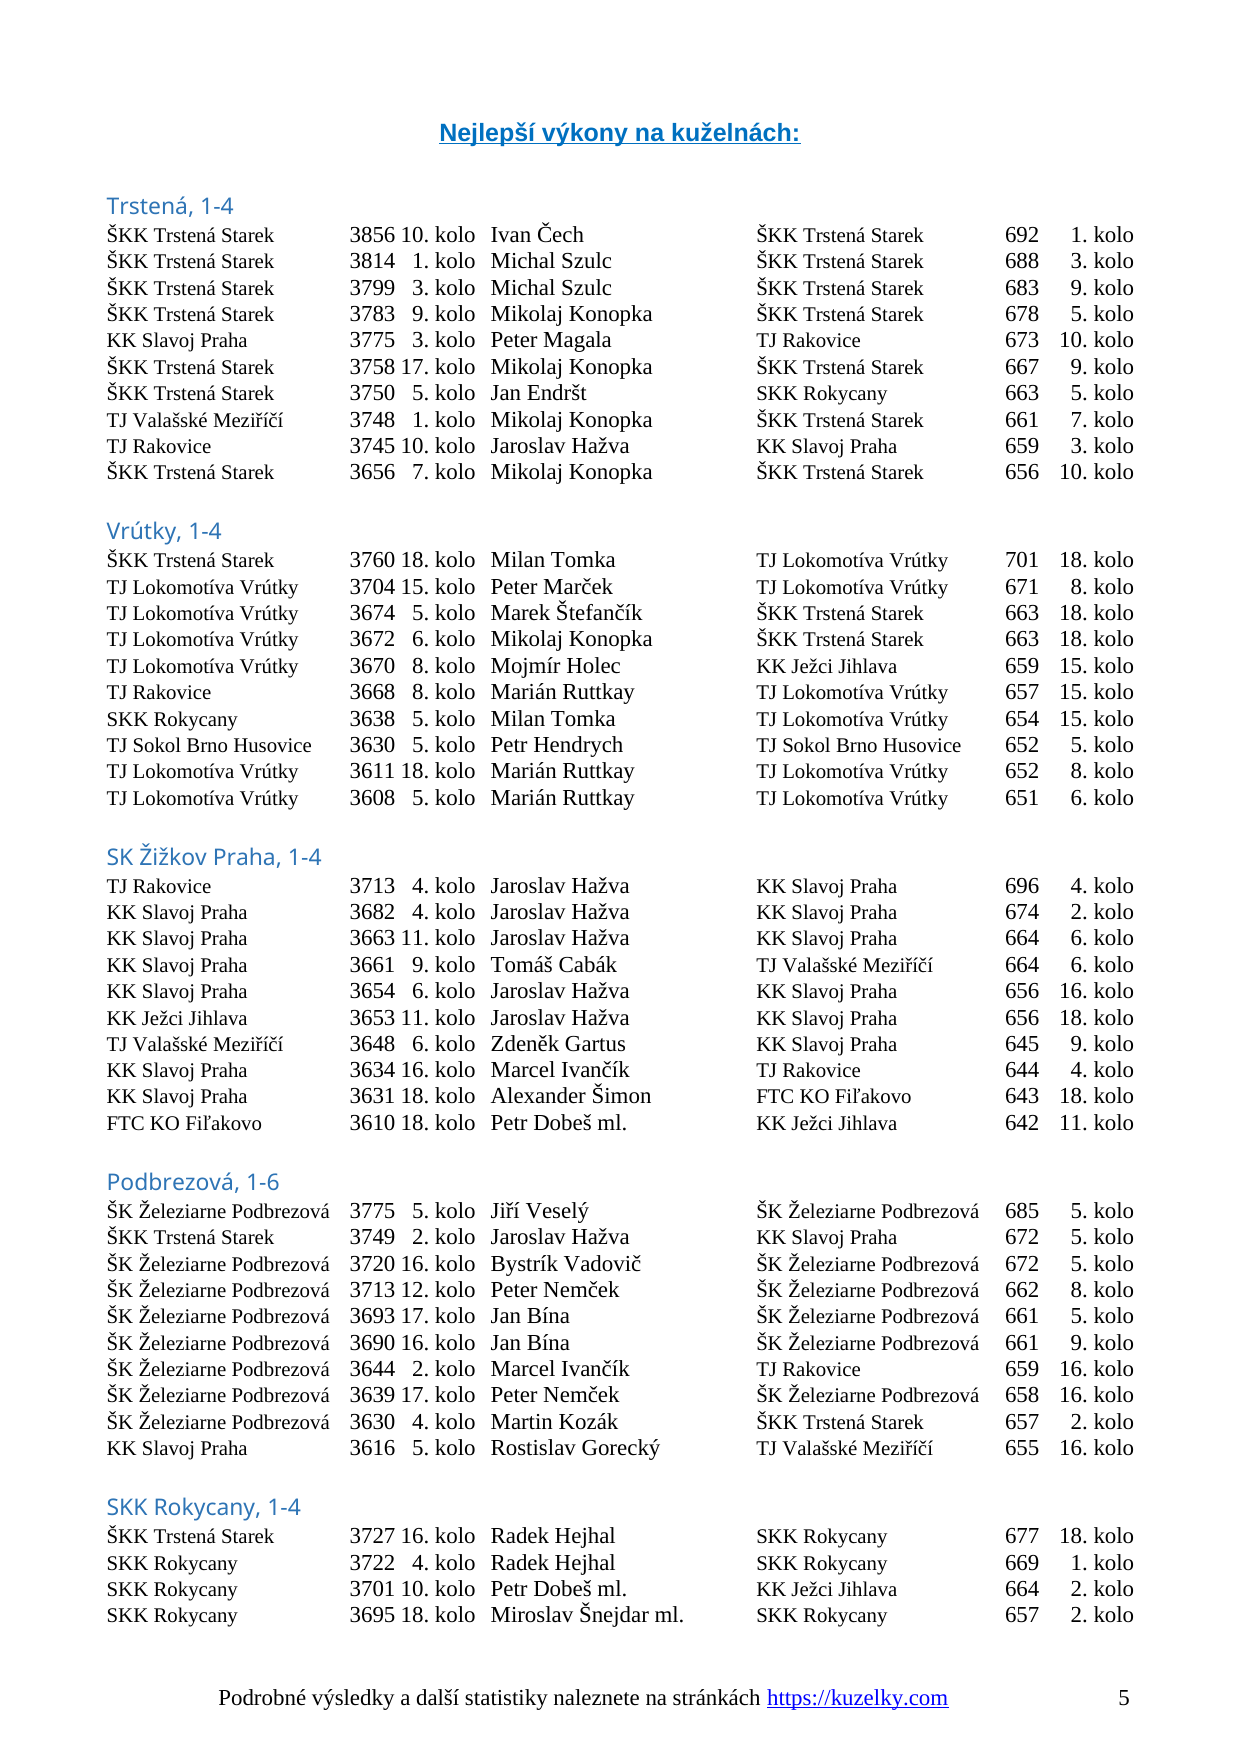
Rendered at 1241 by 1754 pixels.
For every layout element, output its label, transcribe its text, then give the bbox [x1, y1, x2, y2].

text TJ Rakovice 3668 8. kolo Marián Ruttkay TJ Lokomotíva Vrútky 657 15. kolo [106, 678, 1134, 704]
text ŠK Železiarne Podbrezová 3713 12. kolo Peter Nemček ŠK Železiarne Podbrezová 662 8. kolo [106, 1276, 1134, 1302]
text ŠKK Trstená Starek 3656 7. kolo Mikolaj Konopka ŠKK Trstená Starek 656 10. kolo [106, 458, 1134, 485]
text ŠK Železiarne Podbrezová 3690 16. kolo Jan Bína ŠK Železiarne Podbrezová 661 9. kolo [106, 1329, 1134, 1355]
text TJ Lokomotíva Vrútky 3608 5. kolo Marián Ruttkay TJ Lokomotíva Vrútky 651 6. kolo [106, 784, 1134, 810]
text ŠKK Trstená Starek 3758 17. kolo Mikolaj Konopka ŠKK Trstená Starek 667 9. kolo [106, 353, 1134, 379]
subtitle SK Žižkov Praha, 1-4 [106, 841, 1134, 872]
subtitle SKK Rokycany, 1-4 [106, 1491, 1134, 1522]
text ŠK Železiarne Podbrezová 3775 5. kolo Jiří Veselý ŠK Železiarne Podbrezová 685 5. kolo [106, 1197, 1134, 1223]
text ŠKK Trstená Starek 3783 9. kolo Mikolaj Konopka ŠKK Trstená Starek 678 5. kolo [106, 300, 1134, 327]
text TJ Lokomotíva Vrútky 3674 5. kolo Marek Štefančík ŠKK Trstená Starek 663 18. kolo [106, 599, 1134, 626]
text SKK Rokycany 3722 4. kolo Radek Hejhal SKK Rokycany 669 1. kolo [106, 1549, 1134, 1575]
text TJ Rakovice 3745 10. kolo Jaroslav Hažva KK Slavoj Praha 659 3. kolo [106, 432, 1134, 458]
text TJ Valašské Meziříčí 3648 6. kolo Zdeněk Gartus KK Slavoj Praha 645 9. kolo [106, 1030, 1134, 1056]
text KK Slavoj Praha 3631 18. kolo Alexander Šimon FTC KO Fiľakovo 643 18. kolo [106, 1083, 1134, 1109]
text ŠKK Trstená Starek 3727 16. kolo Radek Hejhal SKK Rokycany 677 18. kolo [106, 1522, 1134, 1549]
text KK Slavoj Praha 3654 6. kolo Jaroslav Hažva KK Slavoj Praha 656 16. kolo [106, 977, 1134, 1003]
text KK Slavoj Praha 3616 5. kolo Rostislav Gorecký TJ Valašské Meziříčí 655 16. kolo [106, 1434, 1134, 1461]
text TJ Valašské Meziříčí 3748 1. kolo Mikolaj Konopka ŠKK Trstená Starek 661 7. kolo [106, 406, 1134, 432]
text ŠK Železiarne Podbrezová 3693 17. kolo Jan Bína ŠK Železiarne Podbrezová 661 5. kolo [106, 1302, 1134, 1329]
text KK Slavoj Praha 3775 3. kolo Peter Magala TJ Rakovice 673 10. kolo [106, 327, 1134, 353]
text ŠK Železiarne Podbrezová 3630 4. kolo Martin Kozák ŠKK Trstená Starek 657 2. kolo [106, 1408, 1134, 1434]
text KK Slavoj Praha 3663 11. kolo Jaroslav Hažva KK Slavoj Praha 664 6. kolo [106, 924, 1134, 951]
text TJ Lokomotíva Vrútky 3670 8. kolo Mojmír Holec KK Ježci Jihlava 659 15. kolo [106, 652, 1134, 678]
text TJ Lokomotíva Vrútky 3672 6. kolo Mikolaj Konopka ŠKK Trstená Starek 663 18. kolo [106, 626, 1134, 652]
text ŠK Železiarne Podbrezová 3639 17. kolo Peter Nemček ŠK Železiarne Podbrezová 658 16. kolo [106, 1382, 1134, 1408]
subtitle Trstená, 1-4 [106, 190, 1134, 221]
text SKK Rokycany 3701 10. kolo Petr Dobeš ml. KK Ježci Jihlava 664 2. kolo [106, 1575, 1134, 1601]
text KK Slavoj Praha 3682 4. kolo Jaroslav Hažva KK Slavoj Praha 674 2. kolo [106, 898, 1134, 924]
text ŠKK Trstená Starek 3814 1. kolo Michal Szulc ŠKK Trstená Starek 688 3. kolo [106, 247, 1134, 274]
text ŠKK Trstená Starek 3799 3. kolo Michal Szulc ŠKK Trstená Starek 683 9. kolo [106, 274, 1134, 300]
text KK Slavoj Praha 3661 9. kolo Tomáš Cabák TJ Valašské Meziříčí 664 6. kolo [106, 951, 1134, 977]
text KK Ježci Jihlava 3653 11. kolo Jaroslav Hažva KK Slavoj Praha 656 18. kolo [106, 1003, 1134, 1030]
text SKK Rokycany 3695 18. kolo Miroslav Šnejdar ml. SKK Rokycany 657 2. kolo [106, 1601, 1134, 1628]
text FTC KO Fiľakovo 3610 18. kolo Petr Dobeš ml. KK Ježci Jihlava 642 11. kolo [106, 1109, 1134, 1135]
text SKK Rokycany 3638 5. kolo Milan Tomka TJ Lokomotíva Vrútky 654 15. kolo [106, 704, 1134, 731]
text TJ Rakovice 3713 4. kolo Jaroslav Hažva KK Slavoj Praha 696 4. kolo [106, 872, 1134, 898]
text ŠKK Trstená Starek 3749 2. kolo Jaroslav Hažva KK Slavoj Praha 672 5. kolo [106, 1223, 1134, 1250]
text TJ Sokol Brno Husovice 3630 5. kolo Petr Hendrych TJ Sokol Brno Husovice 652 5. kolo [106, 731, 1134, 757]
text TJ Lokomotíva Vrútky 3611 18. kolo Marián Ruttkay TJ Lokomotíva Vrútky 652 8. kolo [106, 757, 1134, 784]
text TJ Lokomotíva Vrútky 3704 15. kolo Peter Marček TJ Lokomotíva Vrútky 671 8. kolo [106, 573, 1134, 599]
text ŠK Železiarne Podbrezová 3720 16. kolo Bystrík Vadovič ŠK Železiarne Podbrezová 672 5. kolo [106, 1250, 1134, 1276]
text ŠKK Trstená Starek 3750 5. kolo Jan Endršt SKK Rokycany 663 5. kolo [106, 379, 1134, 406]
text ŠKK Trstená Starek 3856 10. kolo Ivan Čech ŠKK Trstená Starek 692 1. kolo [106, 221, 1134, 247]
text ŠKK Trstená Starek 3760 18. kolo Milan Tomka TJ Lokomotíva Vrútky 701 18. kolo [106, 546, 1134, 573]
text KK Slavoj Praha 3634 16. kolo Marcel Ivančík TJ Rakovice 644 4. kolo [106, 1056, 1134, 1083]
subtitle Vrútky, 1-4 [106, 515, 1134, 546]
text Nejlepší výkony na kuželnách: [94, 118, 1145, 147]
text ŠK Železiarne Podbrezová 3644 2. kolo Marcel Ivančík TJ Rakovice 659 16. kolo [106, 1355, 1134, 1382]
subtitle Podbrezová, 1-6 [106, 1166, 1134, 1197]
